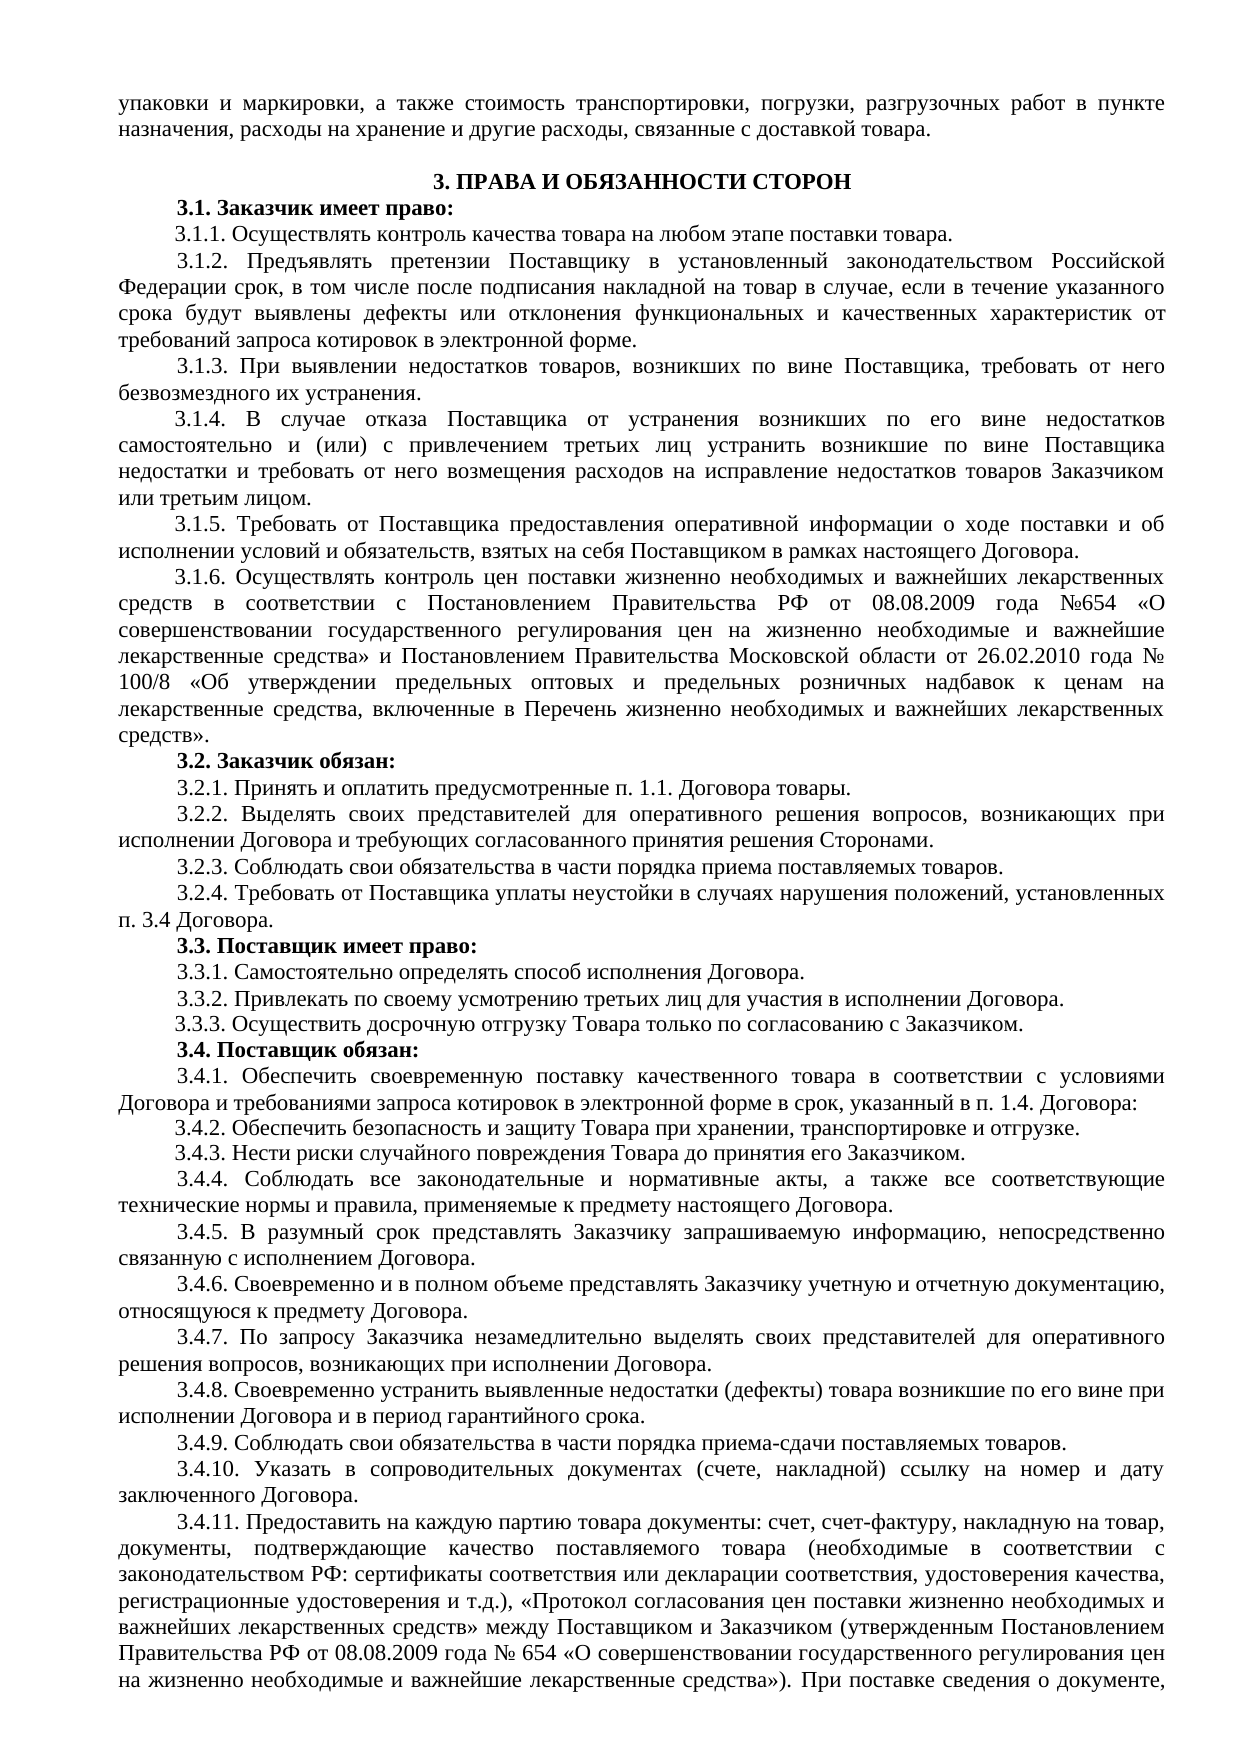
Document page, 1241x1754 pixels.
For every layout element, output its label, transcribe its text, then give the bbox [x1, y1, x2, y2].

text 3.1.3. При выявлении недостатков товаров, возникших по вине Поставщика, требовать от него безвозмездного их устранения. [118, 352, 1166, 405]
text 3.1. Заказчик имеет право: [118, 194, 1166, 220]
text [118, 1508, 1166, 1692]
text 3.1.1. Осуществлять контроль качества товара на любом этапе поставки товара. [118, 220, 1166, 247]
text 3.4.9. Соблюдать свои обязательства в части порядка приема-сдачи поставляемых товаров. [118, 1429, 1166, 1455]
text 3.4.2. Обеспечить безопасность и защиту Товара при хранении, транспортировке и отгрузке. [118, 1115, 1166, 1140]
text 3.3.2. Привлекать по своему усмотрению третьих лиц для участия в исполнении Договора. [118, 985, 1166, 1011]
text 3.4. Поставщик обязан: [118, 1036, 1166, 1062]
text 3.2.3. Соблюдать свои обязательства в части порядка приема поставляемых товаров. [118, 853, 1166, 879]
text 3.1.5. Требовать от Поставщика предоставления оперативной информации о ходе поставки и об исполнении условий и обязательств, взятых на себя Поставщиком в рамках настоящего Договора. [118, 510, 1166, 563]
text 3.2.2. Выделять своих представителей для оперативного решения вопросов, возникающих при исполнении Договора и требующих согласованного принятия решения Сторонами. [118, 800, 1166, 853]
text 3.1.2. Предъявлять претензии Поставщику в установленный законодательством Российской Федерации срок, в том числе после подписания накладной на товар в случае, если в течение указанного срока будут выявлены дефекты или отклонения функциональных и качественных характеристик от требований запроса котировок в электронной форме. [118, 247, 1166, 352]
text 3.3.1. Самостоятельно определять способ исполнения Договора. [118, 958, 1166, 985]
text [118, 89, 1166, 141]
text 3.3.3. Осуществить досрочную отгрузку Товара только по согласованию с Заказчиком. [118, 1011, 1166, 1036]
text 3.4.5. В разумный срок представлять Заказчику запрашиваемую информацию, непосредственно связанную с исполнением Договора. [118, 1218, 1166, 1271]
text 3.4.8. Своевременно устранить выявленные недостатки (дефекты) товара возникшие по его вине при исполнении Договора и в период гарантийного срока. [118, 1376, 1166, 1429]
text 3.2.4. Требовать от Поставщика уплаты неустойки в случаях нарушения положений, установленных п. 3.4 Договора. [118, 879, 1166, 932]
text 3.1.4. В случае отказа Поставщика от устранения возникших по его вине недостатков самостоятельно и (или) с привлечением третьих лиц устранить возникшие по вине Поставщика недостатки и требовать от него возмещения расходов на исправление недостатков товаров Заказчиком или третьим лицом. [118, 405, 1166, 510]
text 3.4.3. Нести риски случайного повреждения Товара до принятия его Заказчиком. [118, 1140, 1166, 1165]
text 3.1.6. Осуществлять контроль цен поставки жизненно необходимых и важнейших лекарственных средств в соответствии с Постановлением Правительства РФ от 08.08.2009 года №654 «О совершенствовании государственного регулирования цен на жизненно необходимые и важнейшие лекарственные средства» и Постановлением Правительства Московской области от 26.02.2010 года № 100/8 «Об утверждении предельных оптовых и предельных розничных надбавок к ценам на лекарственные средства, включенные в Перечень жизненно необходимых и важнейших лекарственных средств». [118, 563, 1166, 747]
text 3.3. Поставщик имеет право: [118, 932, 1166, 958]
text 3.4.10. Указать в сопроводительных документах (счете, накладной) ссылку на номер и дату заключенного Договора. [118, 1455, 1166, 1508]
text 3.2. Заказчик обязан: [118, 747, 1166, 774]
text 3.4.7. По запросу Заказчика незамедлительно выделять своих представителей для оперативного решения вопросов, возникающих при исполнении Договора. [118, 1323, 1166, 1376]
text 3.4.4. Соблюдать все законодательные и нормативные акты, а также все соответствующие технические нормы и правила, применяемые к предмету настоящего Договора. [118, 1165, 1166, 1218]
text 3. ПРАВА И ОБЯЗАННОСТИ СТОРОН [118, 168, 1166, 194]
text 3.4.6. Своевременно и в полном объеме представлять Заказчику учетную и отчетную документацию, относящуюся к предмету Договора. [118, 1271, 1166, 1323]
text 3.4.1. Обеспечить своевременную поставку качественного товара в соответствии с условиями Договора и требованиями запроса котировок в электронной форме в срок, указанный в п. 1.4. Договора: [118, 1062, 1166, 1115]
text 3.2.1. Принять и оплатить предусмотренные п. 1.1. Договора товары. [118, 774, 1166, 800]
